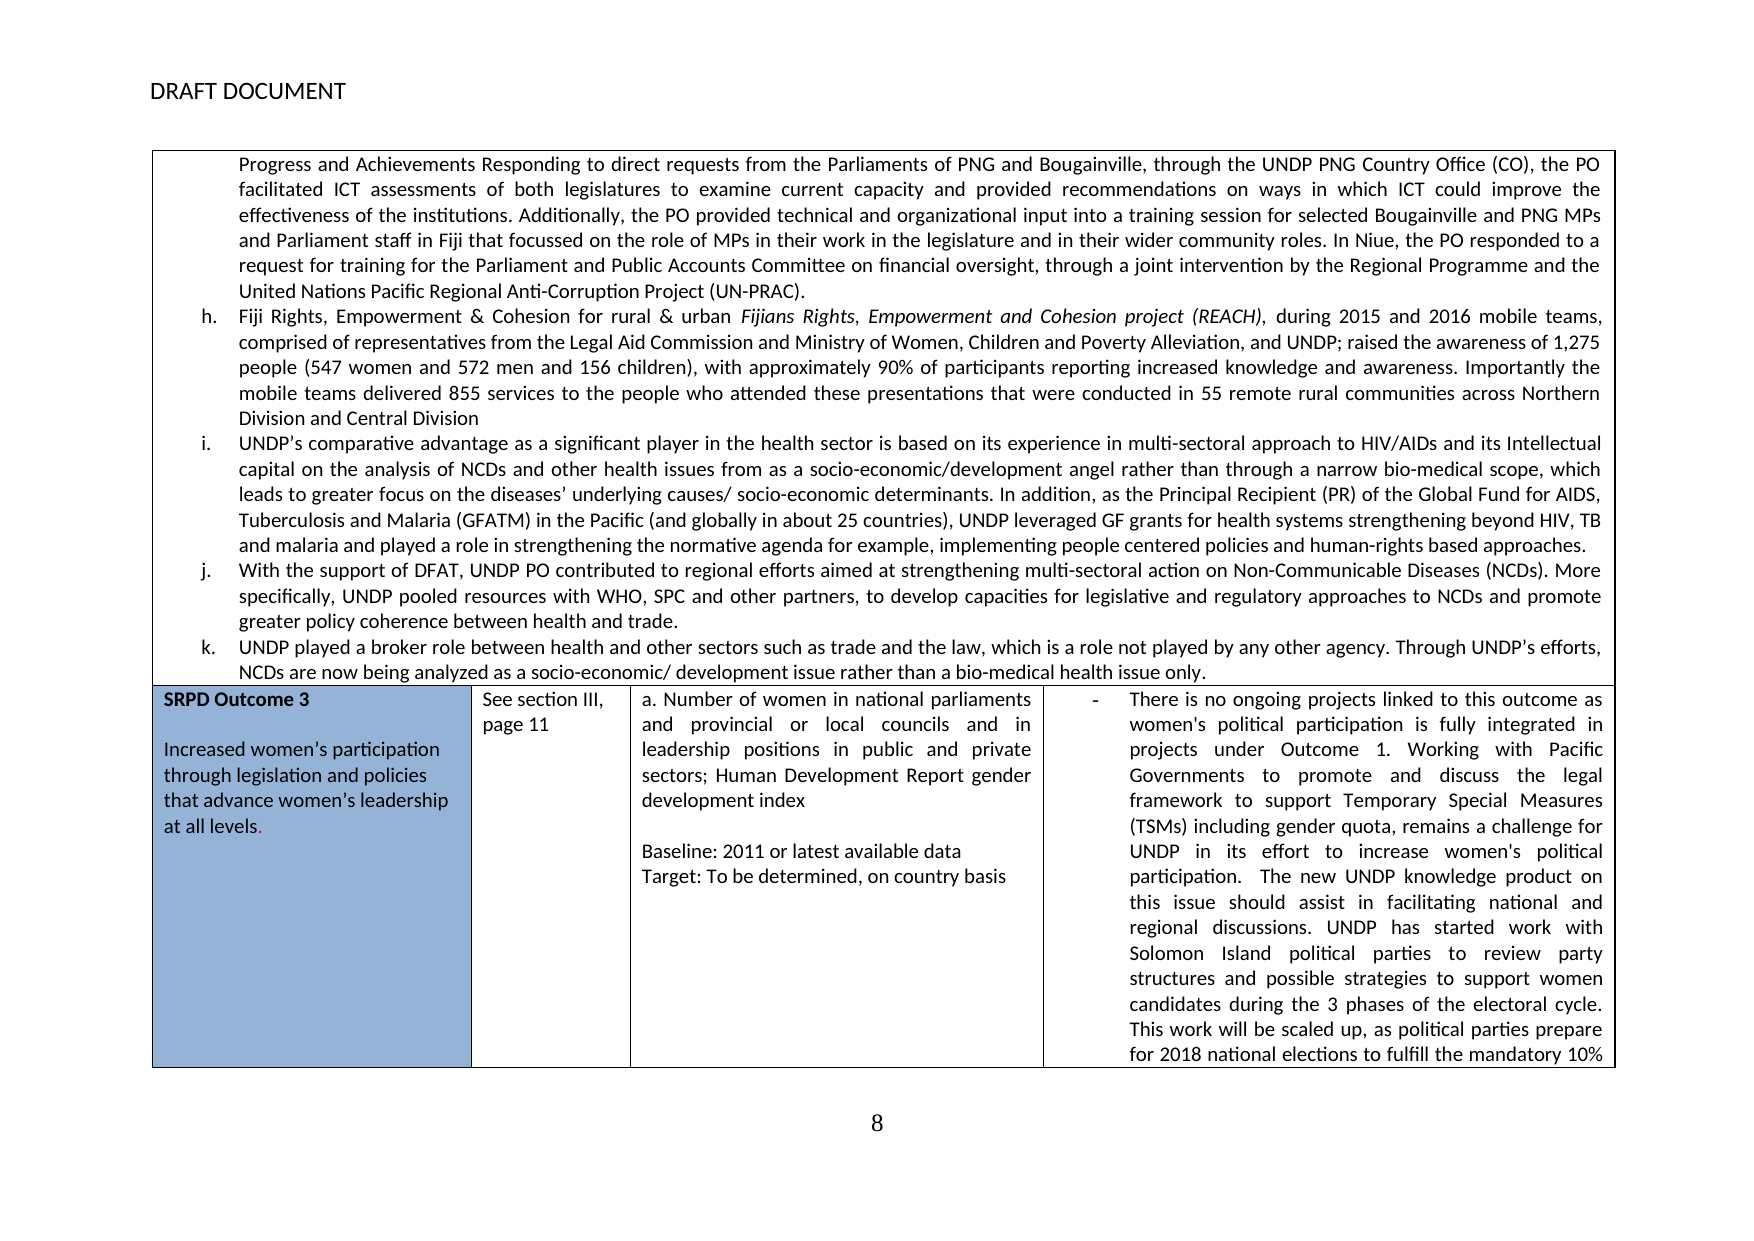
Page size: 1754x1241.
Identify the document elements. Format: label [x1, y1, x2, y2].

table_cell [153, 151, 1614, 685]
table_cell [472, 686, 630, 1067]
table_cell [1044, 686, 1614, 1067]
table_cell [153, 686, 471, 1067]
table_cell [631, 686, 1043, 1067]
